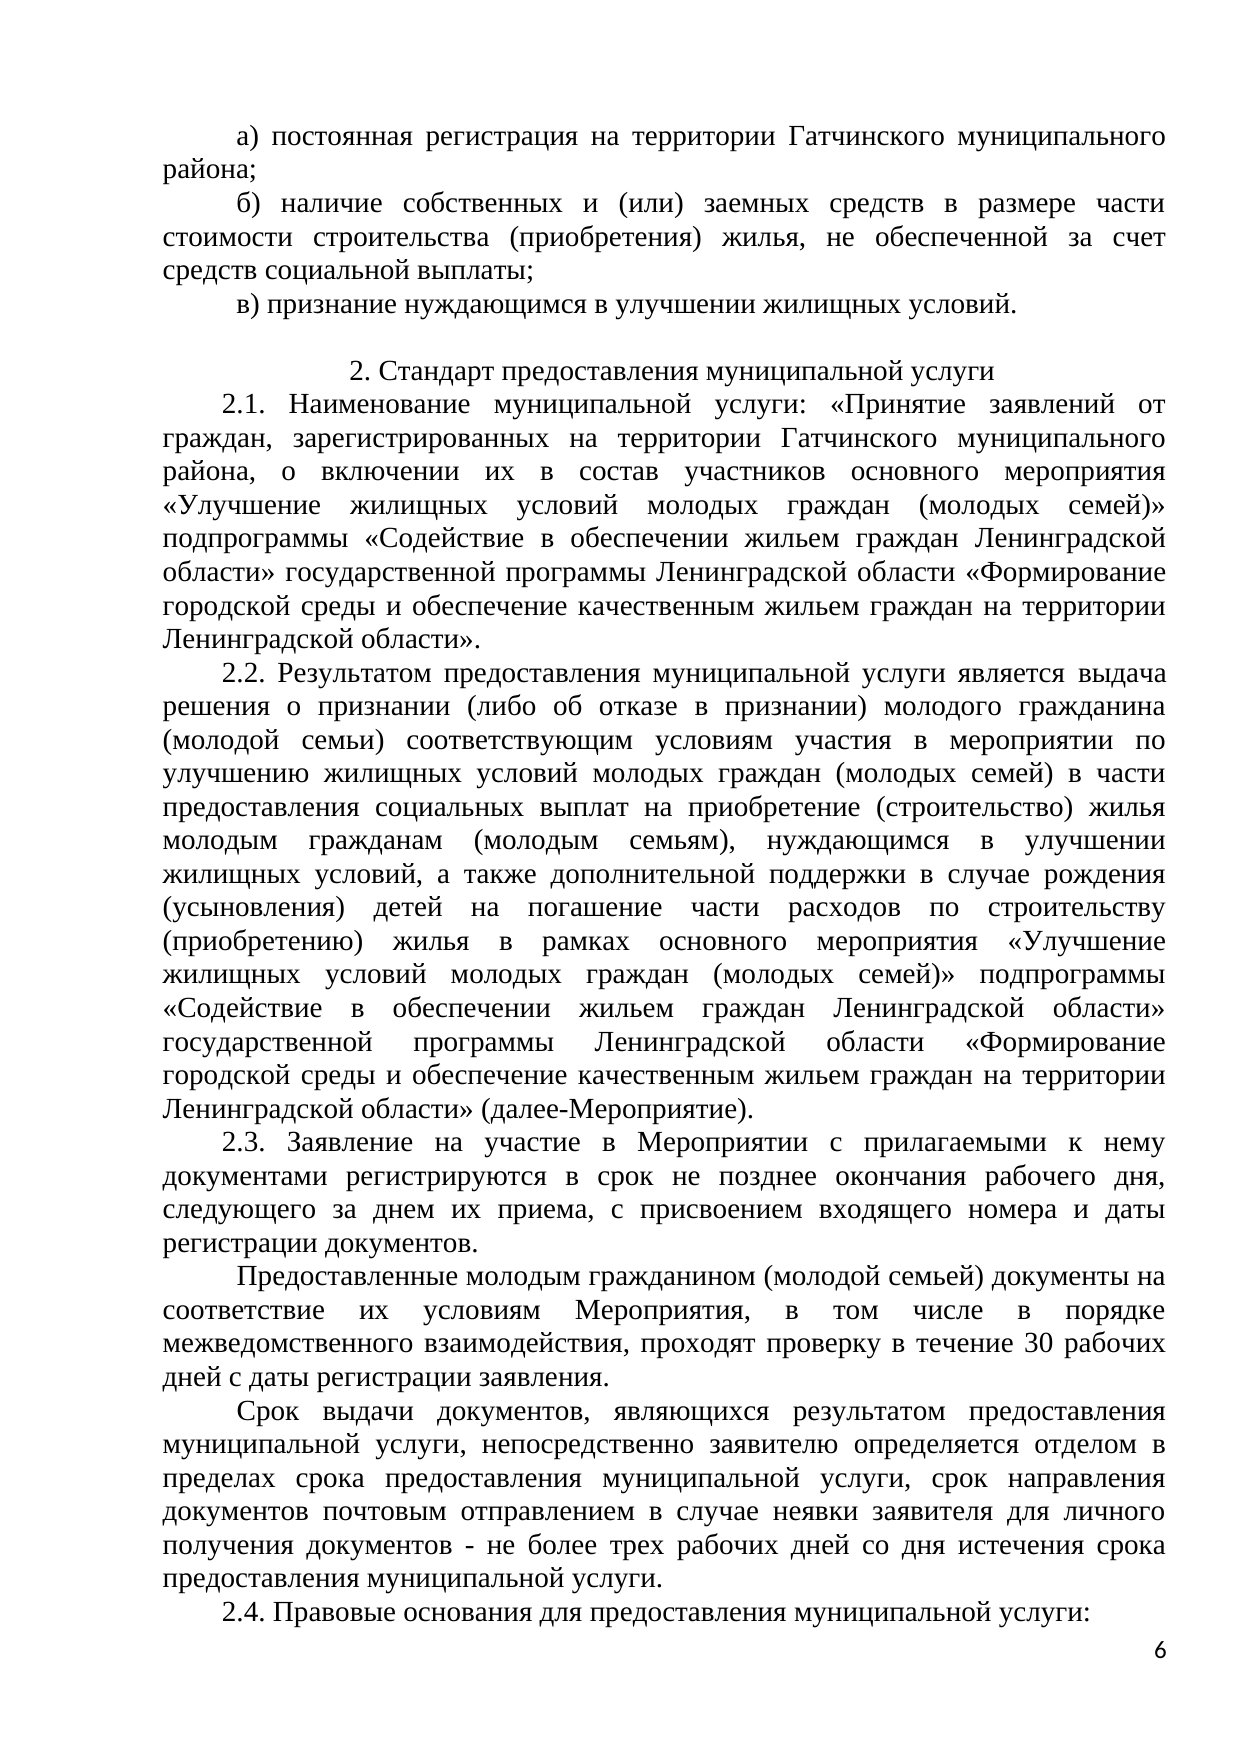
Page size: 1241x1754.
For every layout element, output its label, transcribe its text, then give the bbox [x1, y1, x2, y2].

title 2.2. Результатом предоставления муниципальной услуги является выдача решения о признании (либо об отказе в признании) молодого гражданина (молодой семьи) соответствующим условиям участия в мероприятии по улучшению жилищных условий молодых граждан (молодых семей) в части предоставления социальных выплат на приобретение (строительство) жилья молодым гражданам (молодым семьям), нуждающимся в улучшении жилищных условий, а также дополнительной поддержки в случае рождения (усыновления) детей на погашение части расходов по строительству (приобретению) жилья в рамках основного мероприятия «Улучшение жилищных условий молодых граждан (молодых семей)» подпрограммы «Содействие в обеспечении жильем граждан Ленинградской области» государственной программы Ленинградской области «Формирование городской среды и обеспечение качественным жильем граждан на территории Ленинградской области» (далее-Мероприятие). [162, 655, 1167, 1124]
title 2.3. Заявление на участие в Мероприятии с прилагаемыми к нему документами регистрируются в срок не позднее окончания рабочего дня, следующего за днем их приема, с присвоением входящего номера и даты регистрации документов. [162, 1124, 1167, 1258]
text 2.1. Наименование муниципальной услуги: «Принятие заявлений от граждан, зарегистрированных на территории Гатчинского муниципального района, о включении их в состав участников основного мероприятия «Улучшение жилищных условий молодых граждан (молодых семей)» подпрограммы «Содействие в обеспечении жильем граждан Ленинградской области» государственной программы Ленинградской области «Формирование городской среды и обеспечение качественным жильем граждан на территории Ленинградской области». [162, 386, 1167, 655]
text б) наличие собственных и (или) заемных средств в размере части стоимости строительства (приобретения) жилья, не обеспеченной за счет средств социальной выплаты; [162, 185, 1167, 286]
title 2. Стандарт предоставления муниципальной услуги [162, 353, 1122, 386]
text а) постоянная регистрация на территории Гатчинского муниципального района; [162, 118, 1167, 185]
text в) признание нуждающимся в улучшении жилищных условий. [162, 286, 1167, 319]
title Срок выдачи документов, являющихся результатом предоставления муниципальной услуги, непосредственно заявителю определяется отделом в пределах срока предоставления муниципальной услуги, срок направления документов почтовым отправлением в случае неявки заявителя для личного получения документов - не более трех рабочих дней со дня истечения срока предоставления муниципальной услуги. [162, 1393, 1167, 1594]
title Предоставленные молодым гражданином (молодой семьей) документы на соответствие их условиям Мероприятия, в том числе в порядке межведомственного взаимодействия, проходят проверку в течение 30 рабочих дней с даты регистрации заявления. [162, 1258, 1167, 1393]
text 2.4. Правовые основания для предоставления муниципальной услуги: [162, 1594, 1167, 1627]
